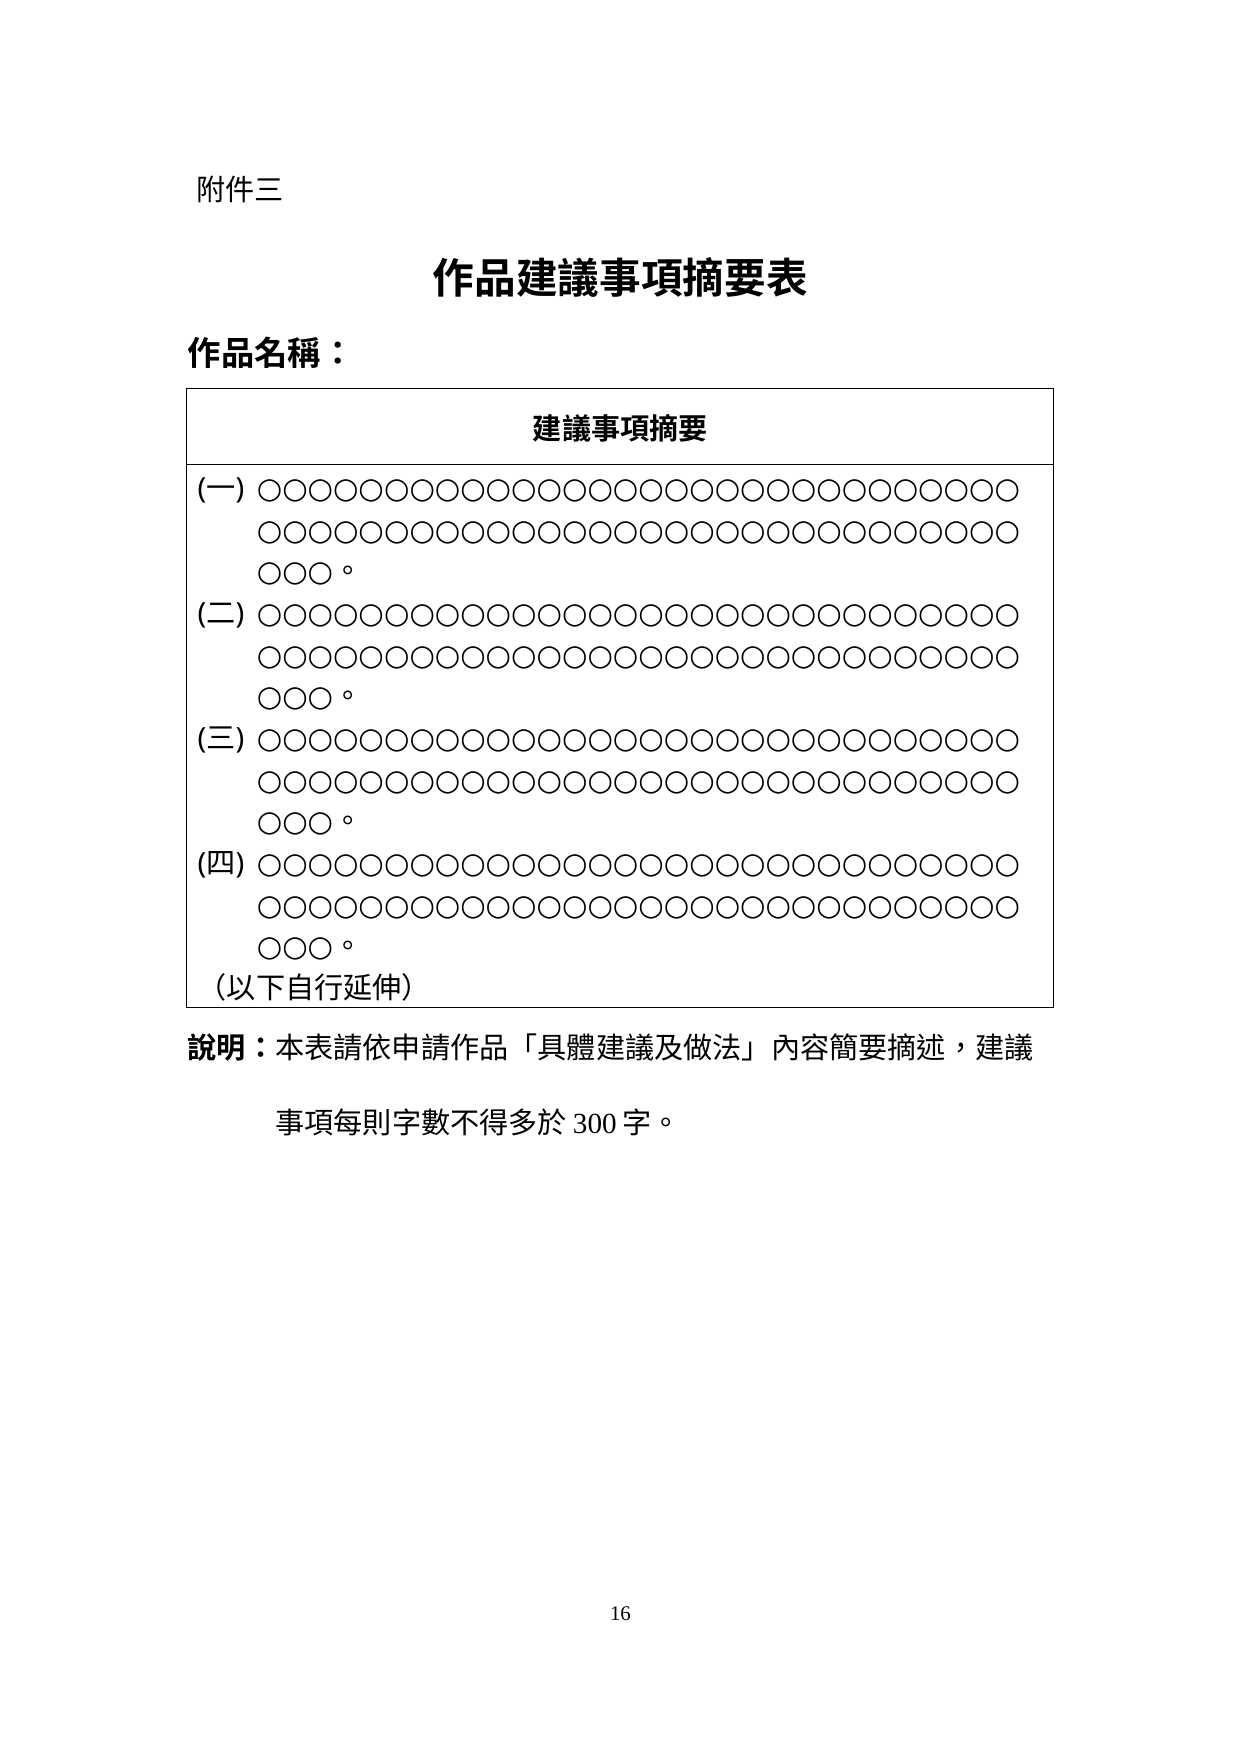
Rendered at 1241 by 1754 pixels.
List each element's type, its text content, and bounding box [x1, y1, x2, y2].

text 作品名稱： [187, 313, 1053, 388]
text 作品建議事項摘要表 [187, 238, 1053, 313]
text 說明：本表請依申請作品「具體建議及做法」內容簡要摘述，建議事項每則字數不得多於300字。 [187, 1008, 1053, 1158]
table_header 建議事項摘要 [187, 389, 1053, 464]
table_cell ○○○○○○○○○○○○○○○○○○○○○○○○○○○○○○○○○○○○○○○○○○○○○○○○○○○○○○○○○○○○○○○。 ○○○○○○○○○○○○○○○○○○○○○○○○○○○○○○○○○○○○○○○○○○○○○○○○○○○○○○○○○○○○○○○。 ○○○○○○○○○○○○○○○○○○○○○○○○○○○○○○○○○○○○○○○○○○○○○○○○○○○○○○○○○○○○○○○。 ○○○○○○○○○○○○○○○○○○○○○○○○○○○○○○○○○○○○○○○○○○○○○○○○○○○○○○○○○○○○○○○。 （以下自行延伸） [187, 465, 1053, 1007]
